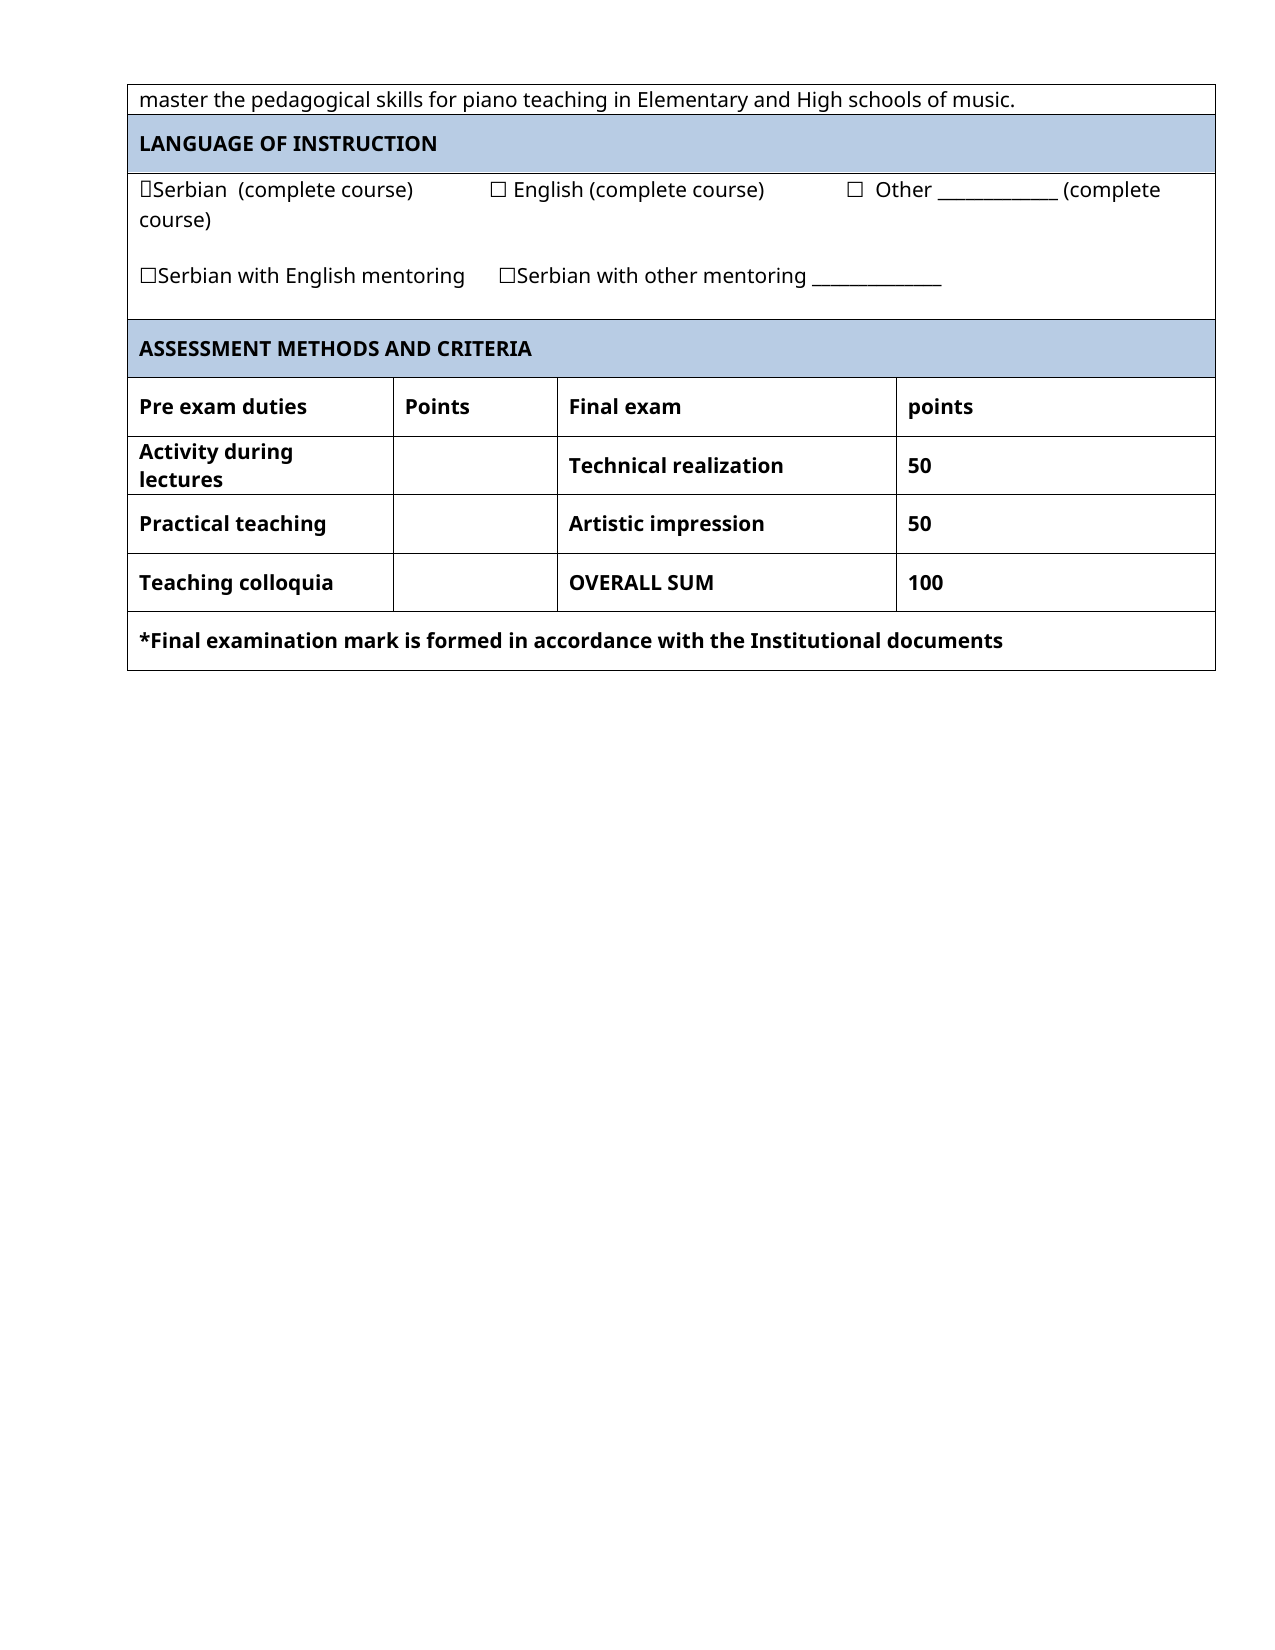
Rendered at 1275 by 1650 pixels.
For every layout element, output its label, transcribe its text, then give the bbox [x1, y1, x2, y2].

table_cell Serbian (complete course) ☐ English (complete course) ☐ Other _____________ (complete course) ☐Serbian with English mentoring ☐Serbian with other mentoring ______________ [128, 174, 1215, 318]
table_cell 100 [897, 554, 1215, 611]
table_cell 50 [897, 495, 1215, 553]
table_cell [394, 554, 557, 611]
table_cell Final exam [558, 378, 896, 436]
table_cell LANGUAGE OF INSTRUCTION [128, 115, 1215, 172]
table_cell points [897, 378, 1215, 436]
table_cell OVERALL SUM [558, 554, 896, 611]
table_cell Practical teaching [128, 495, 393, 553]
table_cell [394, 495, 557, 553]
table_cell Activity during lectures [128, 437, 393, 494]
table_cell 50 [897, 437, 1215, 494]
table_cell Pre exam duties [128, 378, 393, 436]
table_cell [128, 85, 1215, 114]
table_cell Artistic impression [558, 495, 896, 553]
table_cell ASSESSMENT METHODS AND CRITERIA [128, 320, 1215, 377]
table_cell [394, 437, 557, 494]
table_cell Teaching colloquia [128, 554, 393, 611]
table_cell Points [394, 378, 557, 436]
table_cell Technical realization [558, 437, 896, 494]
table_cell *Final examination mark is formed in accordance with the Institutional documents [128, 612, 1215, 670]
